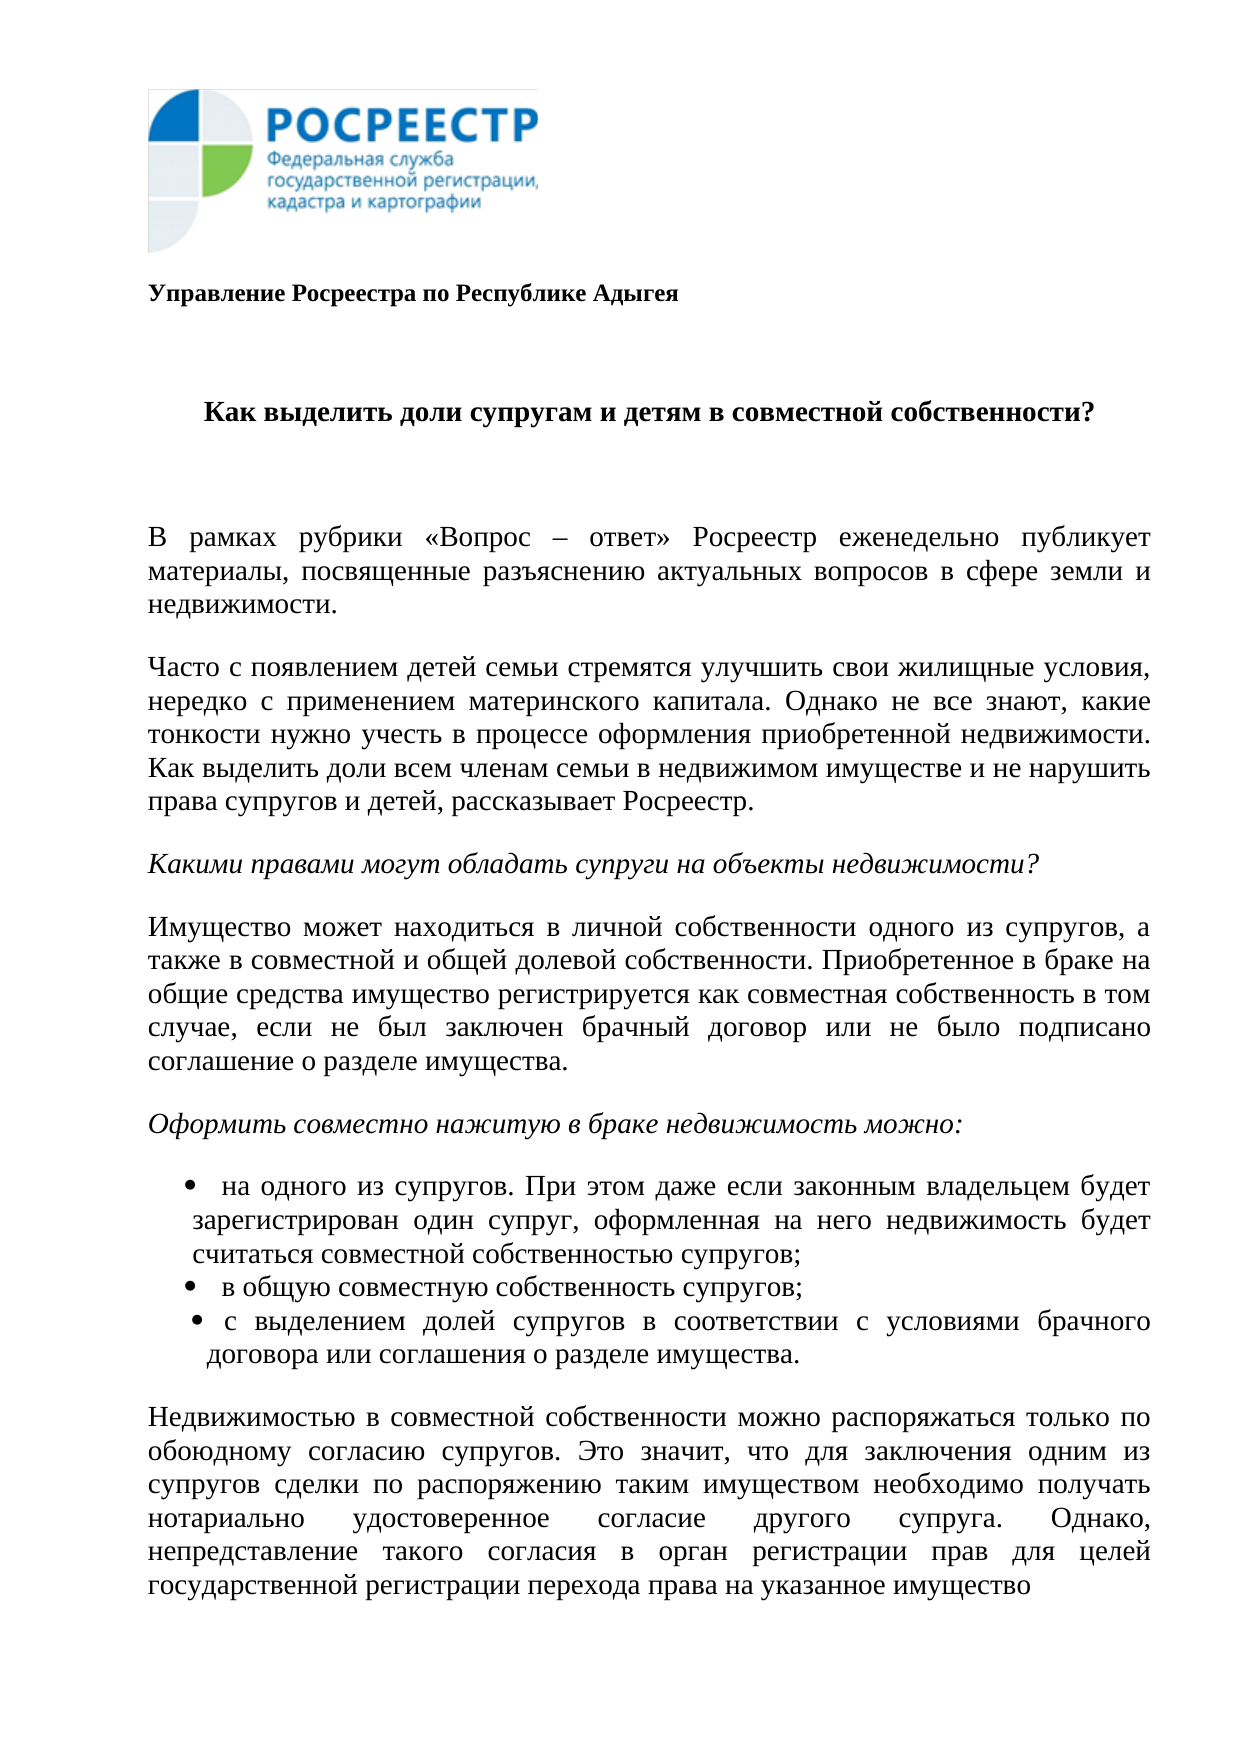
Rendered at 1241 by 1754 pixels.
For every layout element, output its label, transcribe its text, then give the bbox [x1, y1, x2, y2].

text В рамках рубрики «Вопрос – ответ» Росреестр еженедельно публикует материалы, посвященные разъяснению актуальных вопросов в сфере земли и недвижимости. [148, 519, 1152, 620]
text Как выделить доли супругам и детям в совместной собственности? [148, 394, 1152, 428]
text Имущество может находиться в личной собственности одного из супругов, а также в совместной и общей долевой собственности. Приобретенное в браке на общие средства имущество регистрируется как совместная собственность в том случае, если не был заключен брачный договор или не было подписано соглашение о разделе имущества. [148, 909, 1152, 1077]
text Какими правами могут обладать супруги на объекты недвижимости? [148, 846, 1152, 880]
list в общую совместную собственность супругов; [177, 1269, 1152, 1303]
list на одного из супругов. При этом даже если законным владельцем будет зарегистрирован один супруг, оформленная на него недвижимость будет считаться совместной собственностью супругов; [185, 1168, 1152, 1269]
text Часто с появлением детей семьи стремятся улучшить свои жилищные условия, нередко с применением материнского капитала. Однако не все знают, какие тонкости нужно учесть в процессе оформления приобретенной недвижимости. Как выделить доли всем членам семьи в недвижимом имуществе и не нарушить права супругов и детей, рассказывает Росреестр. [148, 649, 1152, 817]
picture [147, 88, 539, 253]
text Управление Росреестра по Республике Адыгея [148, 278, 1152, 306]
text Оформить совместно нажитую в браке недвижимость можно: [148, 1106, 1152, 1139]
text Недвижимостью в совместной собственности можно распоряжаться только по обоюдному согласию супругов. Это значит, что для заключения одним из супругов сделки по распоряжению таким имуществом необходимо получать нотариально удостоверенное согласие другого супруга. Однако, непредставление такого согласия в орган регистрации прав для целей государственной регистрации перехода права на указанное имущество [148, 1399, 1152, 1601]
list с выделением долей супругов в соответствии с условиями брачного договора или соглашения о разделе имущества. [192, 1303, 1152, 1370]
